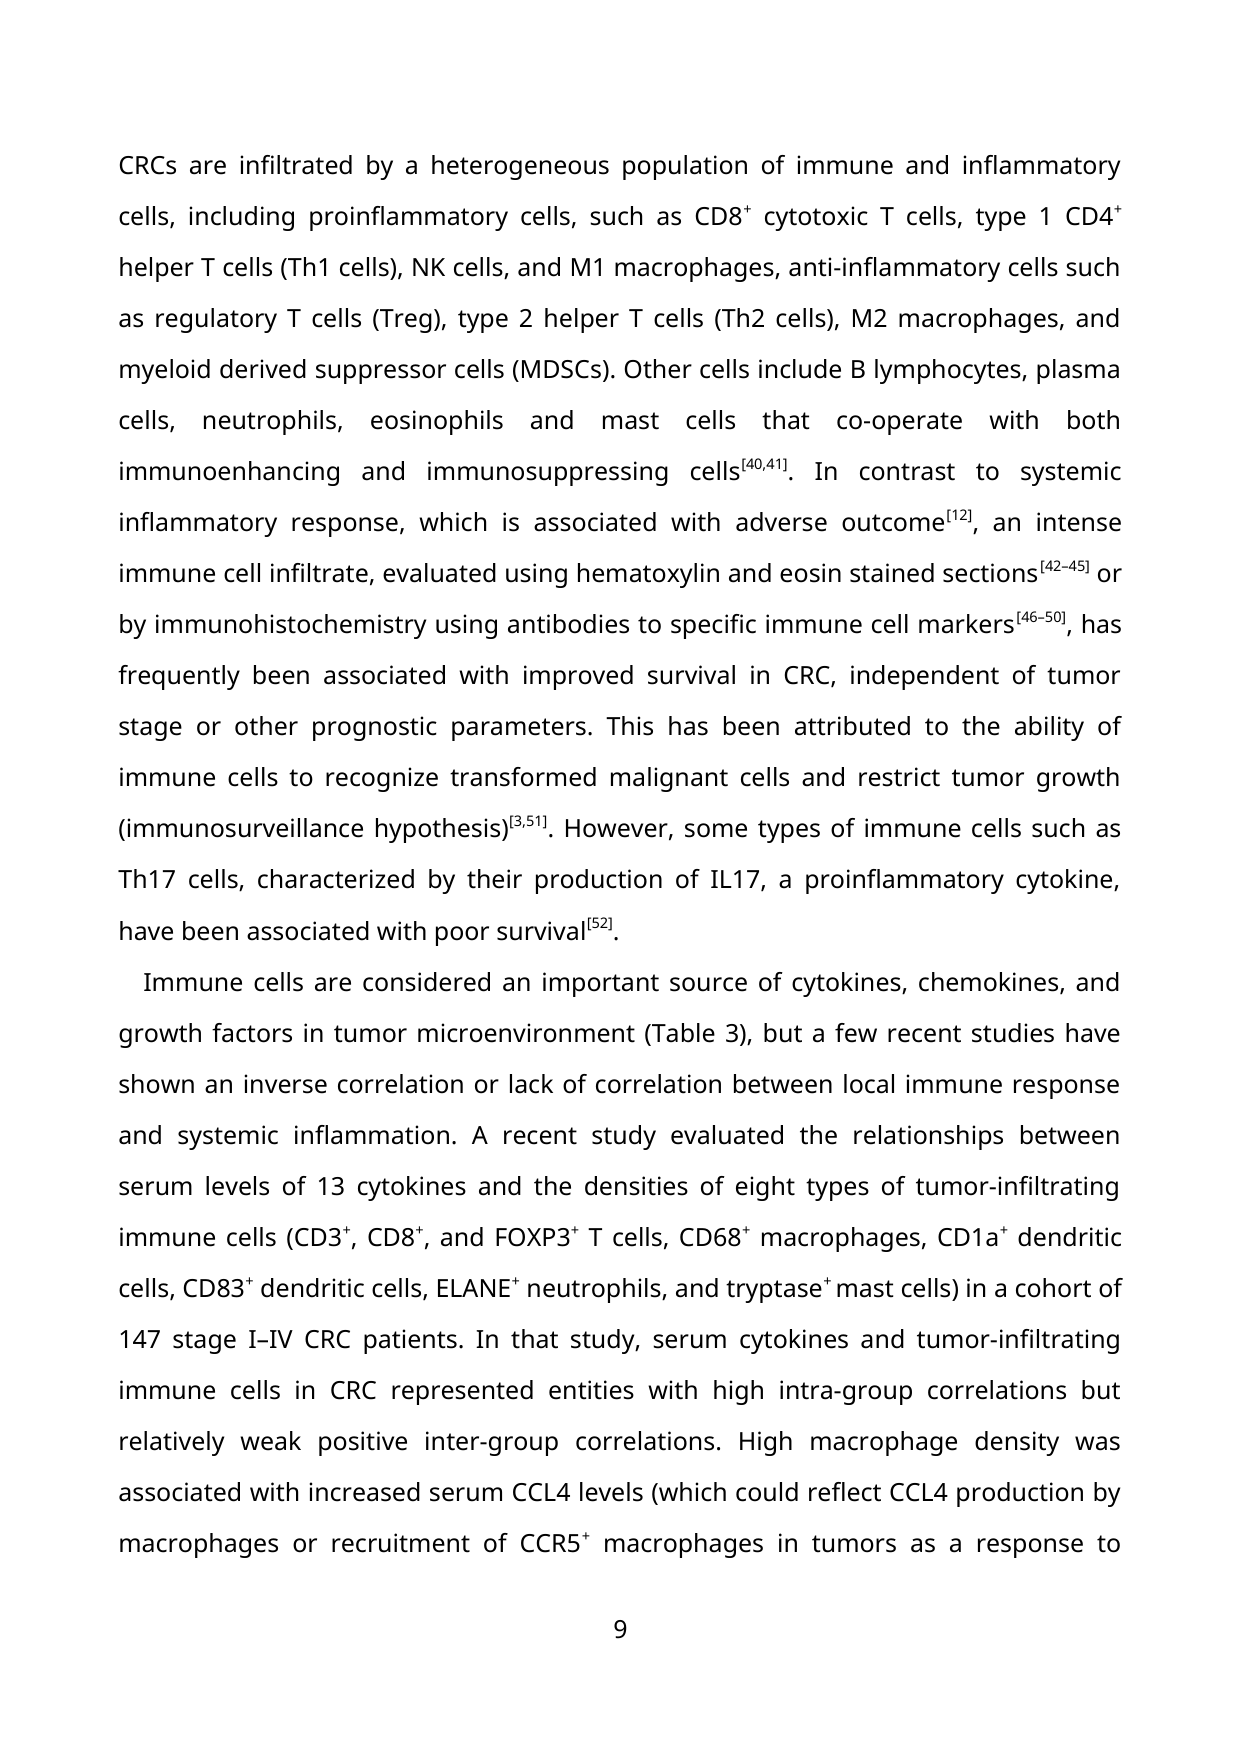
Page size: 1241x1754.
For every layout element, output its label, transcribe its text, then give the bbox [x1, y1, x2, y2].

text CRCs are infiltrated by a heterogeneous population of immune and inflammatory cells, including proinflammatory cells, such as CD8+ cytotoxic T cells, type 1 CD4+ helper T cells (Th1 cells), NK cells, and M1 macrophages, anti-inflammatory cells such as regulatory T cells (Treg), type 2 helper T cells (Th2 cells), M2 macrophages, and myeloid derived suppressor cells (MDSCs). Other cells include B lymphocytes, plasma cells, neutrophils, eosinophils and mast cells that co-operate with both immunoenhancing and immunosuppressing cells[40,41]. In contrast to systemic inflammatory response, which is associated with adverse outcome[12], an intense immune cell infiltrate, evaluated using hematoxylin and eosin stained sections[42–45] or by immunohistochemistry using antibodies to specific immune cell markers[46–50], has frequently been associated with improved survival in CRC, independent of tumor stage or other prognostic parameters. This has been attributed to the ability of immune cells to recognize transformed malignant cells and restrict tumor growth (immunosurveillance hypothesis)[3,51]. However, some types of immune cells such as Th17 cells, characterized by their production of IL17, a proinflammatory cytokine, have been associated with poor survival[52]. [118, 148, 1122, 947]
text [118, 964, 1122, 1560]
